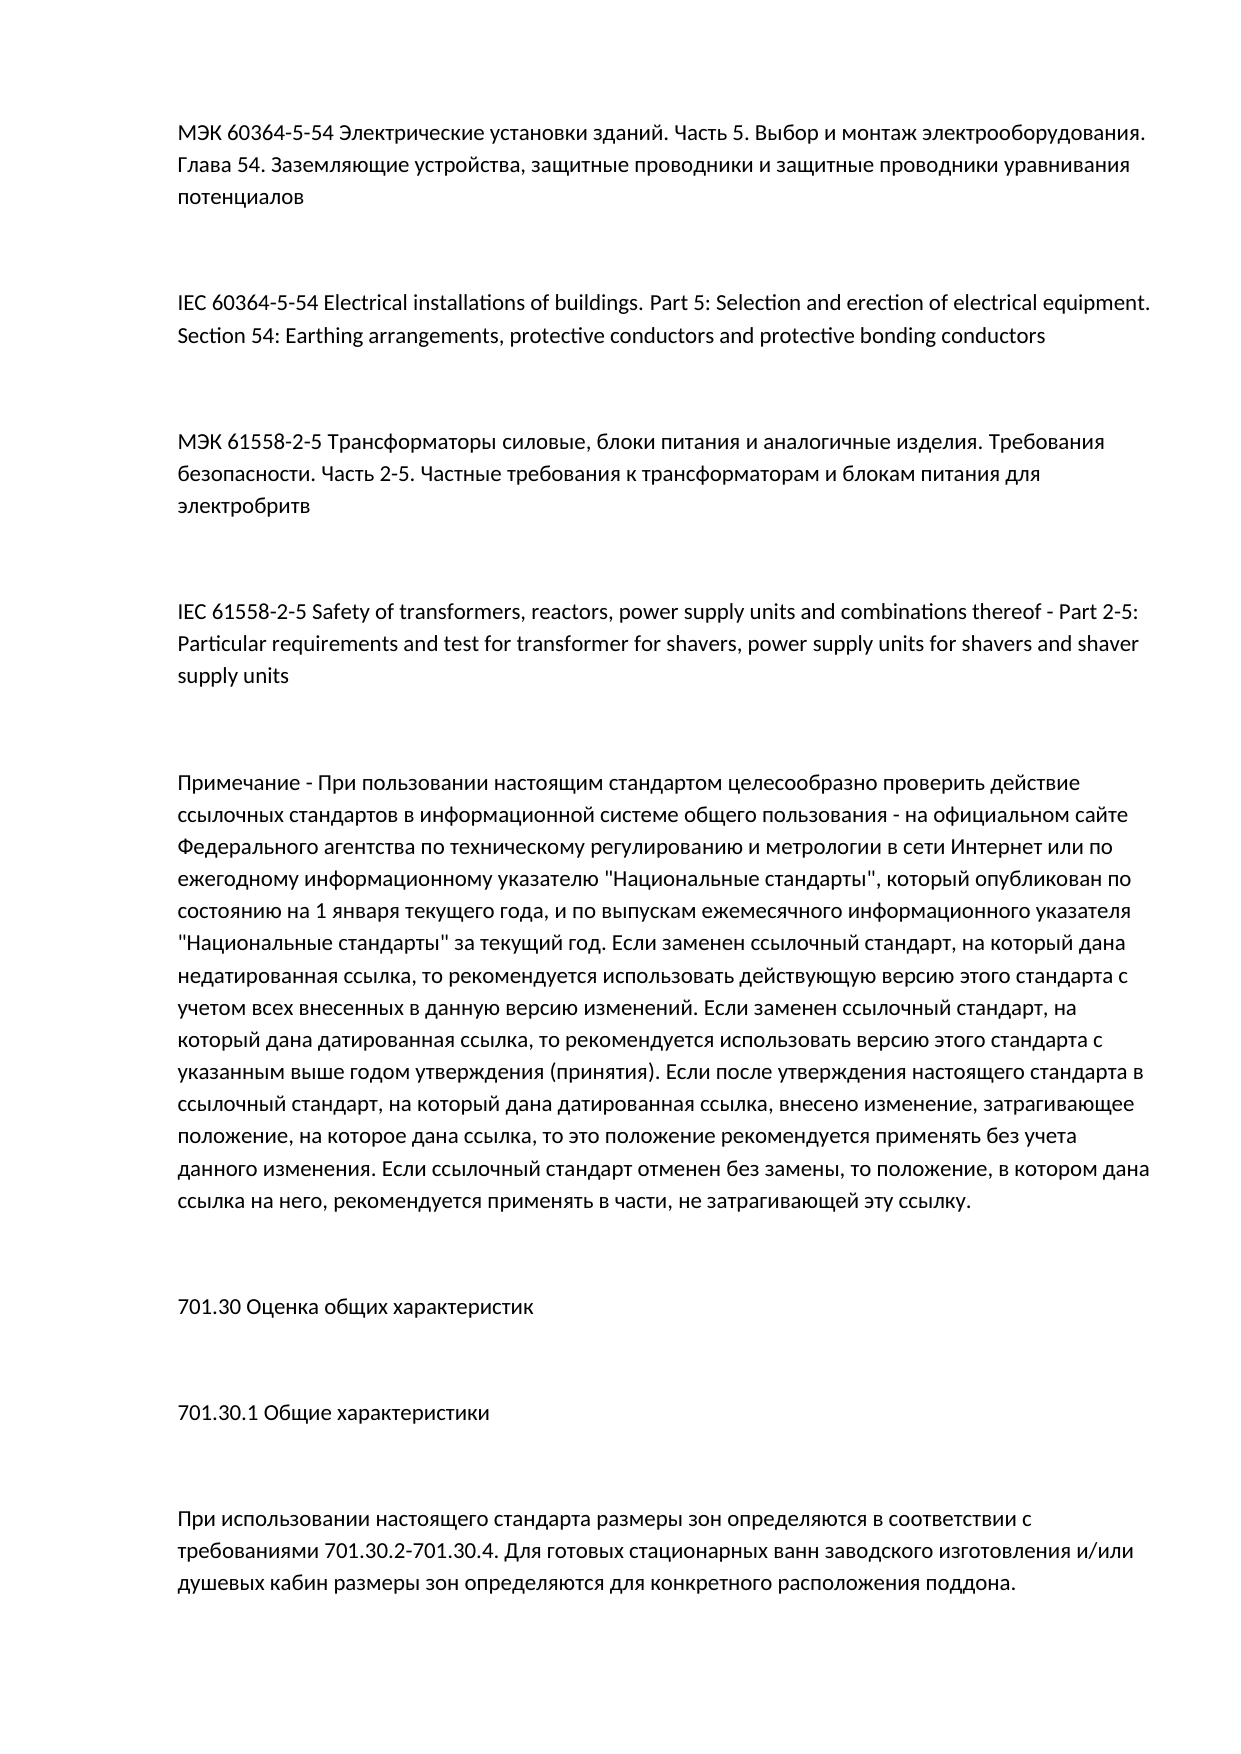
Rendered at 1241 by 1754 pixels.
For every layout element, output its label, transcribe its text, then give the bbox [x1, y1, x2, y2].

text 701.30.1 Общие характеристики [177, 1398, 1152, 1426]
text МЭК 61558-2-5 Трансформаторы силовые, блоки питания и аналогичные изделия. Требования безопасности. Часть 2-5. Частные требования к трансформаторам и блокам питания для электробритв [177, 427, 1152, 519]
text IEC 61558-2-5 Safety of transformers, reactors, power supply units and combinations thereof - Part 2-5: Particular requirements and test for transformer for shavers, power supply units for shavers and shaver supply units [177, 597, 1152, 689]
text Примечание - При пользовании настоящим стандартом целесообразно проверить действие ссылочных стандартов в информационной системе общего пользования - на официальном сайте Федерального агентства по техническому регулированию и метрологии в сети Интернет или по ежегодному информационному указателю "Национальные стандарты", который опубликован по состоянию на 1 января текущего года, и по выпускам ежемесячного информационного указателя "Национальные стандарты" за текущий год. Если заменен ссылочный стандарт, на который дана недатированная ссылка, то рекомендуется использовать действующую версию этого стандарта с учетом всех внесенных в данную версию изменений. Если заменен ссылочный стандарт, на который дана датированная ссылка, то рекомендуется использовать версию этого стандарта с указанным выше годом утверждения (принятия). Если после утверждения настоящего стандарта в ссылочный стандарт, на который дана датированная ссылка, внесено изменение, затрагивающее положение, на которое дана ссылка, то это положение рекомендуется применять без учета данного изменения. Если ссылочный стандарт отменен без замены, то положение, в котором дана ссылка на него, рекомендуется применять в части, не затрагивающей эту ссылку. [177, 768, 1152, 1214]
text IEC 60364-5-54 Electrical installations of buildings. Part 5: Selection and erection of electrical equipment. Section 54: Earthing arrangements, protective conductors and protective bonding conductors [177, 288, 1152, 349]
text При использовании настоящего стандарта размеры зон определяются в соответствии с требованиями 701.30.2-701.30.4. Для готовых стационарных ванн заводского изготовления и/или душевых кабин размеры зон определяются для конкретного расположения поддона. [177, 1504, 1152, 1597]
text МЭК 60364-5-54 Электрические установки зданий. Часть 5. Выбор и монтаж электрооборудования. Глава 54. Заземляющие устройства, защитные проводники и защитные проводники уравнивания потенциалов [177, 118, 1152, 211]
text 701.30 Оценка общих характеристик [177, 1292, 1152, 1320]
